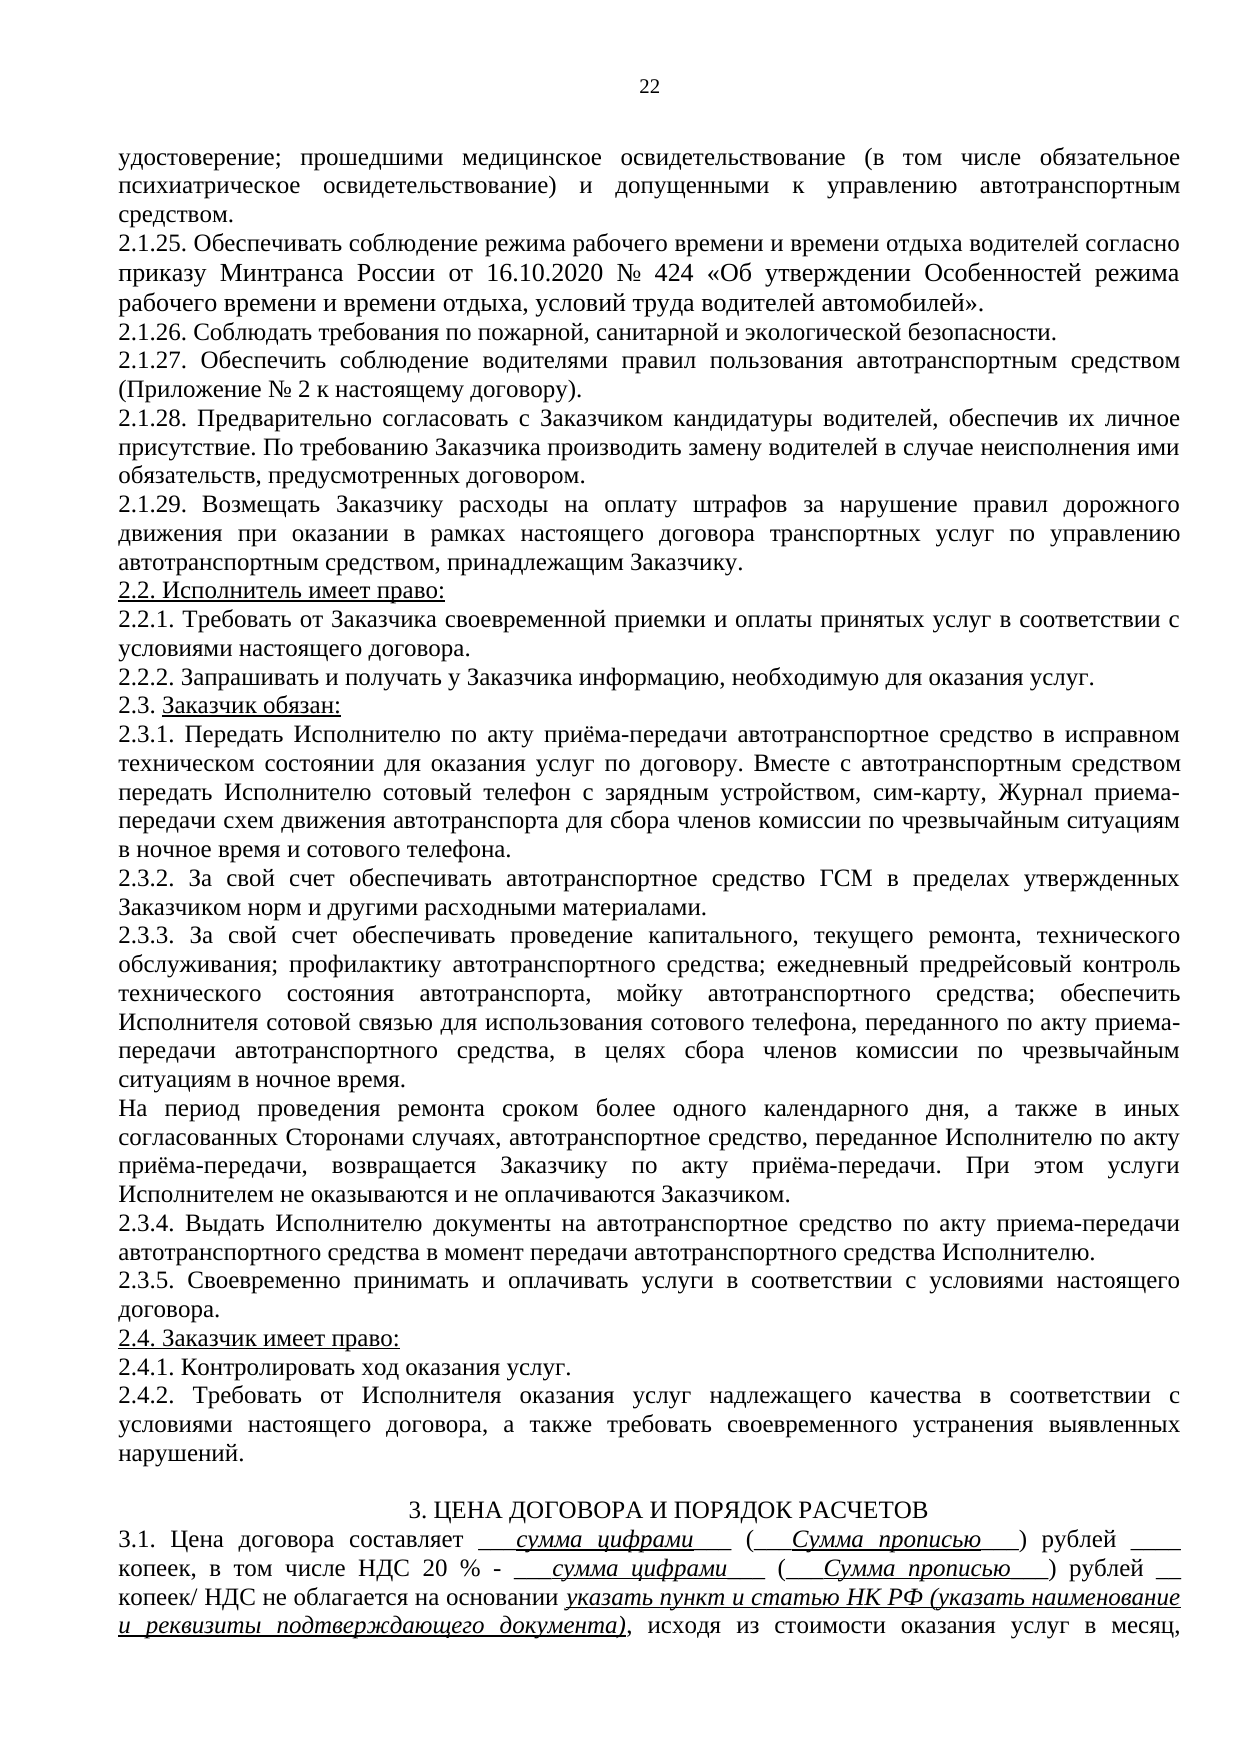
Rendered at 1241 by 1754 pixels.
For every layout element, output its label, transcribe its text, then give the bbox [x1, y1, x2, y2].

text 2.2. Исполнитель имеет право: [118, 575, 1181, 604]
text 2.3.2. За свой счет обеспечивать автотранспортное средство ГСМ в пределах утвержденных Заказчиком норм и другими расходными материалами. [118, 863, 1181, 920]
text 2.4.1. Контролировать ход оказания услуг. [118, 1352, 1181, 1380]
text 3. ЦЕНА ДОГОВОРА И ПОРЯДОК РАСЧЕТОВ [156, 1495, 1181, 1524]
text 2.2.2. Запрашивать и получать у Заказчика информацию, необходимую для оказания услуг. [118, 662, 1181, 690]
text 2.2.1. Требовать от Заказчика своевременной приемки и оплаты принятых услуг в соответствии с условиями настоящего договора. [118, 604, 1181, 662]
text 2.1.25. Обеспечивать соблюдение режима рабочего времени и времени отдыха водителей согласно приказу Минтранса России от 16.10.2020 № 424 «Об утверждении Особенностей режима рабочего времени и времени отдыха, условий труда водителей автомобилей». [118, 228, 1181, 317]
text 2.4. Заказчик имеет право: [118, 1323, 1181, 1352]
text 2.3.5. Своевременно принимать и оплачивать услуги в соответствии с условиями настоящего договора. [118, 1265, 1181, 1323]
text 2.4.2. Требовать от Исполнителя оказания услуг надлежащего качества в соответствии с условиями настоящего договора, а также требовать своевременного устранения выявленных нарушений. [118, 1380, 1181, 1467]
text 2.3.4. Выдать Исполнителю документы на автотранспортное средство по акту приема-передачи автотранспортного средства в момент передачи автотранспортного средства Исполнителю. [118, 1208, 1181, 1265]
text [118, 1524, 1181, 1639]
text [118, 142, 1181, 228]
text 2.3. Заказчик обязан: [118, 690, 1181, 719]
text 2.1.26. Соблюдать требования по пожарной, санитарной и экологической безопасности. [118, 317, 1181, 345]
text 2.3.1. Передать Исполнителю по акту приёма-передачи автотранспортное средство в исправном техническом состоянии для оказания услуг по договору. Вместе с автотранспортным средством передать Исполнителю сотовый телефон с зарядным устройством, сим-карту, Журнал приема-передачи схем движения автотранспорта для сбора членов комиссии по чрезвычайным ситуациям в ночное время и сотового телефона. [118, 719, 1181, 863]
text 2.1.29. Возмещать Заказчику расходы на оплату штрафов за нарушение правил дорожного движения при оказании в рамках настоящего договора транспортных услуг по управлению автотранспортным средством, принадлежащим Заказчику. [118, 489, 1181, 575]
text На период проведения ремонта сроком более одного календарного дня, а также в иных согласованных Сторонами случаях, автотранспортное средство, переданное Исполнителю по акту приёма-передачи, возвращается Заказчику по акту приёма-передачи. При этом услуги Исполнителем не оказываются и не оплачиваются Заказчиком. [118, 1093, 1181, 1208]
text 2.1.27. Обеспечить соблюдение водителями правил пользования автотранспортным средством (Приложение № 2 к настоящему договору). [118, 345, 1181, 403]
text 2.3.3. За свой счет обеспечивать проведение капитального, текущего ремонта, технического обслуживания; профилактику автотранспортного средства; ежедневный предрейсовый контроль технического состояния автотранспорта, мойку автотранспортного средства; обеспечить Исполнителя сотовой связью для использования сотового телефона, переданного по акту приема-передачи автотранспортного средства, в целях сбора членов комиссии по чрезвычайным ситуациям в ночное время. [118, 920, 1181, 1093]
text 2.1.28. Предварительно согласовать с Заказчиком кандидатуры водителей, обеспечив их личное присутствие. По требованию Заказчика производить замену водителей в случае неисполнения ими обязательств, предусмотренных договором. [118, 403, 1181, 489]
